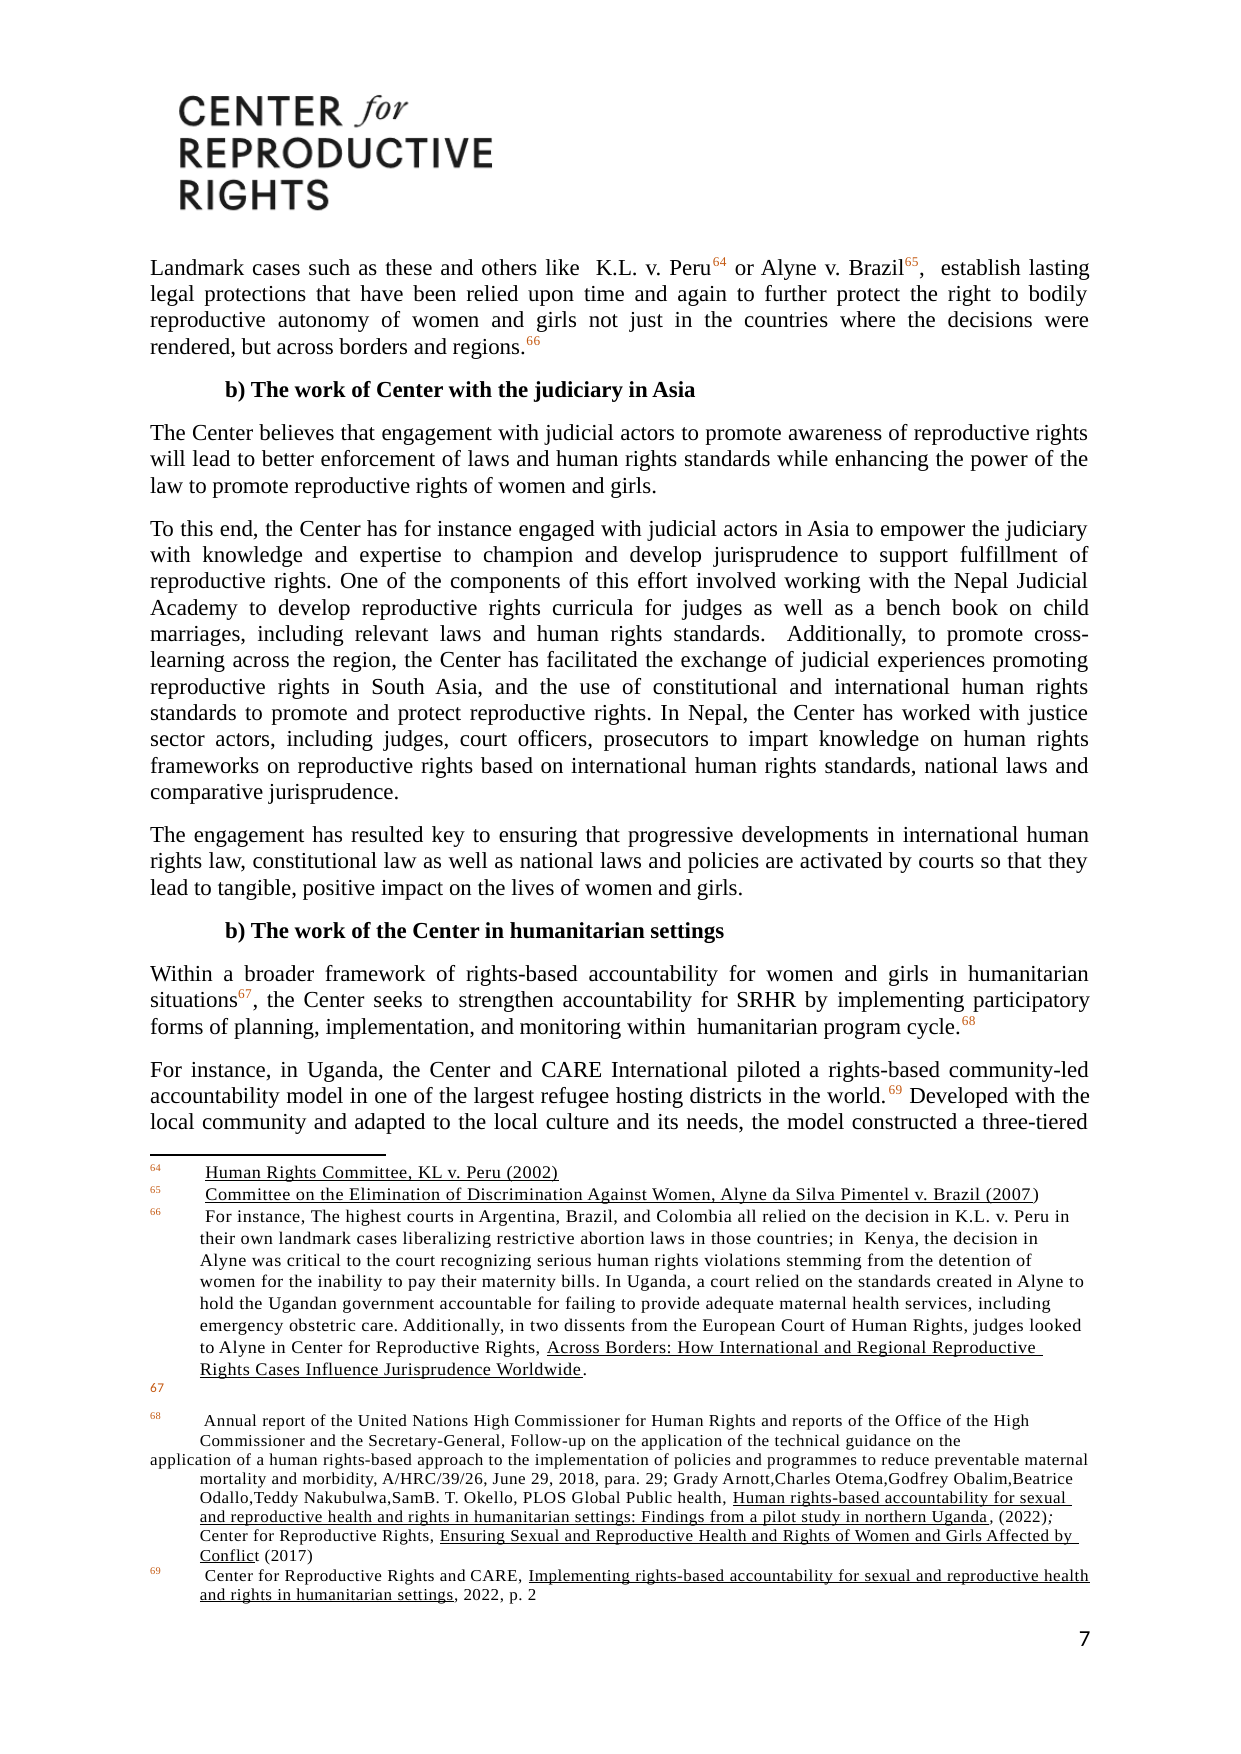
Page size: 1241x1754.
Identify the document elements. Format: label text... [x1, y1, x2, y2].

text Landmark cases such as these and others like K.L. v. Peru or Alyne v. Brazil, establish lasting legal protections that have been relied upon time and again to further protect the right to bodily reproductive autonomy of women and girls not just in the countries where the decisions were rendered, but across borders and regions. [150, 254, 1090, 359]
picture [150, 73, 540, 226]
text For instance, in Uganda, the Center and CARE International piloted a rights-based community-led accountability model in one of the largest refugee hosting districts in the world. Developed with the local community and adapted to the local culture and its needs, the model constructed a three-tiered accountability system composed of: (1) a Council for SRHR where community representatives were trained to inform their community of their rights and collect and review complaints; (2) an independent, third-party ombudsperson selected by the local government and humanitarian health system actors to review Council directed complaints and facilitate a meaningful response; and (3) a community-based monitors network to relay decisions back to complainants and the community in order to ensure the implementation of redress measures and their long-term sustainability. [150, 1056, 1090, 1135]
text The engagement has resulted key to ensuring that progressive developments in international human rights law, constitutional law as well as national laws and policies are activated by courts so that they lead to tangible, positive impact on the lives of women and girls. [150, 821, 1090, 900]
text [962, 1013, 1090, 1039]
text To this end, the Center has for instance engaged with judicial actors in Asia to empower the judiciary with knowledge and expertise to champion and develop jurisprudence to support fulfillment of reproductive rights. One of the components of this effort involved working with the Nepal Judicial Academy to develop reproductive rights curricula for judges as well as a bench book on child marriages, including relevant laws and human rights standards. Additionally, to promote cross-learning across the region, the Center has facilitated the exchange of judicial experiences promoting reproductive rights in South Asia, and the use of constitutional and international human rights standards to promote and protect reproductive rights. In Nepal, the Center has worked with justice sector actors, including judges, court officers, prosecutors to impart knowledge on human rights frameworks on reproductive rights based on international human rights standards, national laws and comparative jurisprudence. [150, 515, 1090, 804]
text The Center believes that engagement with judicial actors to promote awareness of reproductive rights will lead to better enforcement of laws and human rights standards while enhancing the power of the law to promote reproductive rights of women and girls. [150, 419, 1090, 498]
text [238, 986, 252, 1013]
text b) The work of Center with the judiciary in Asia [225, 376, 1090, 402]
text b) The work of the Center in humanitarian settings [150, 917, 1090, 943]
